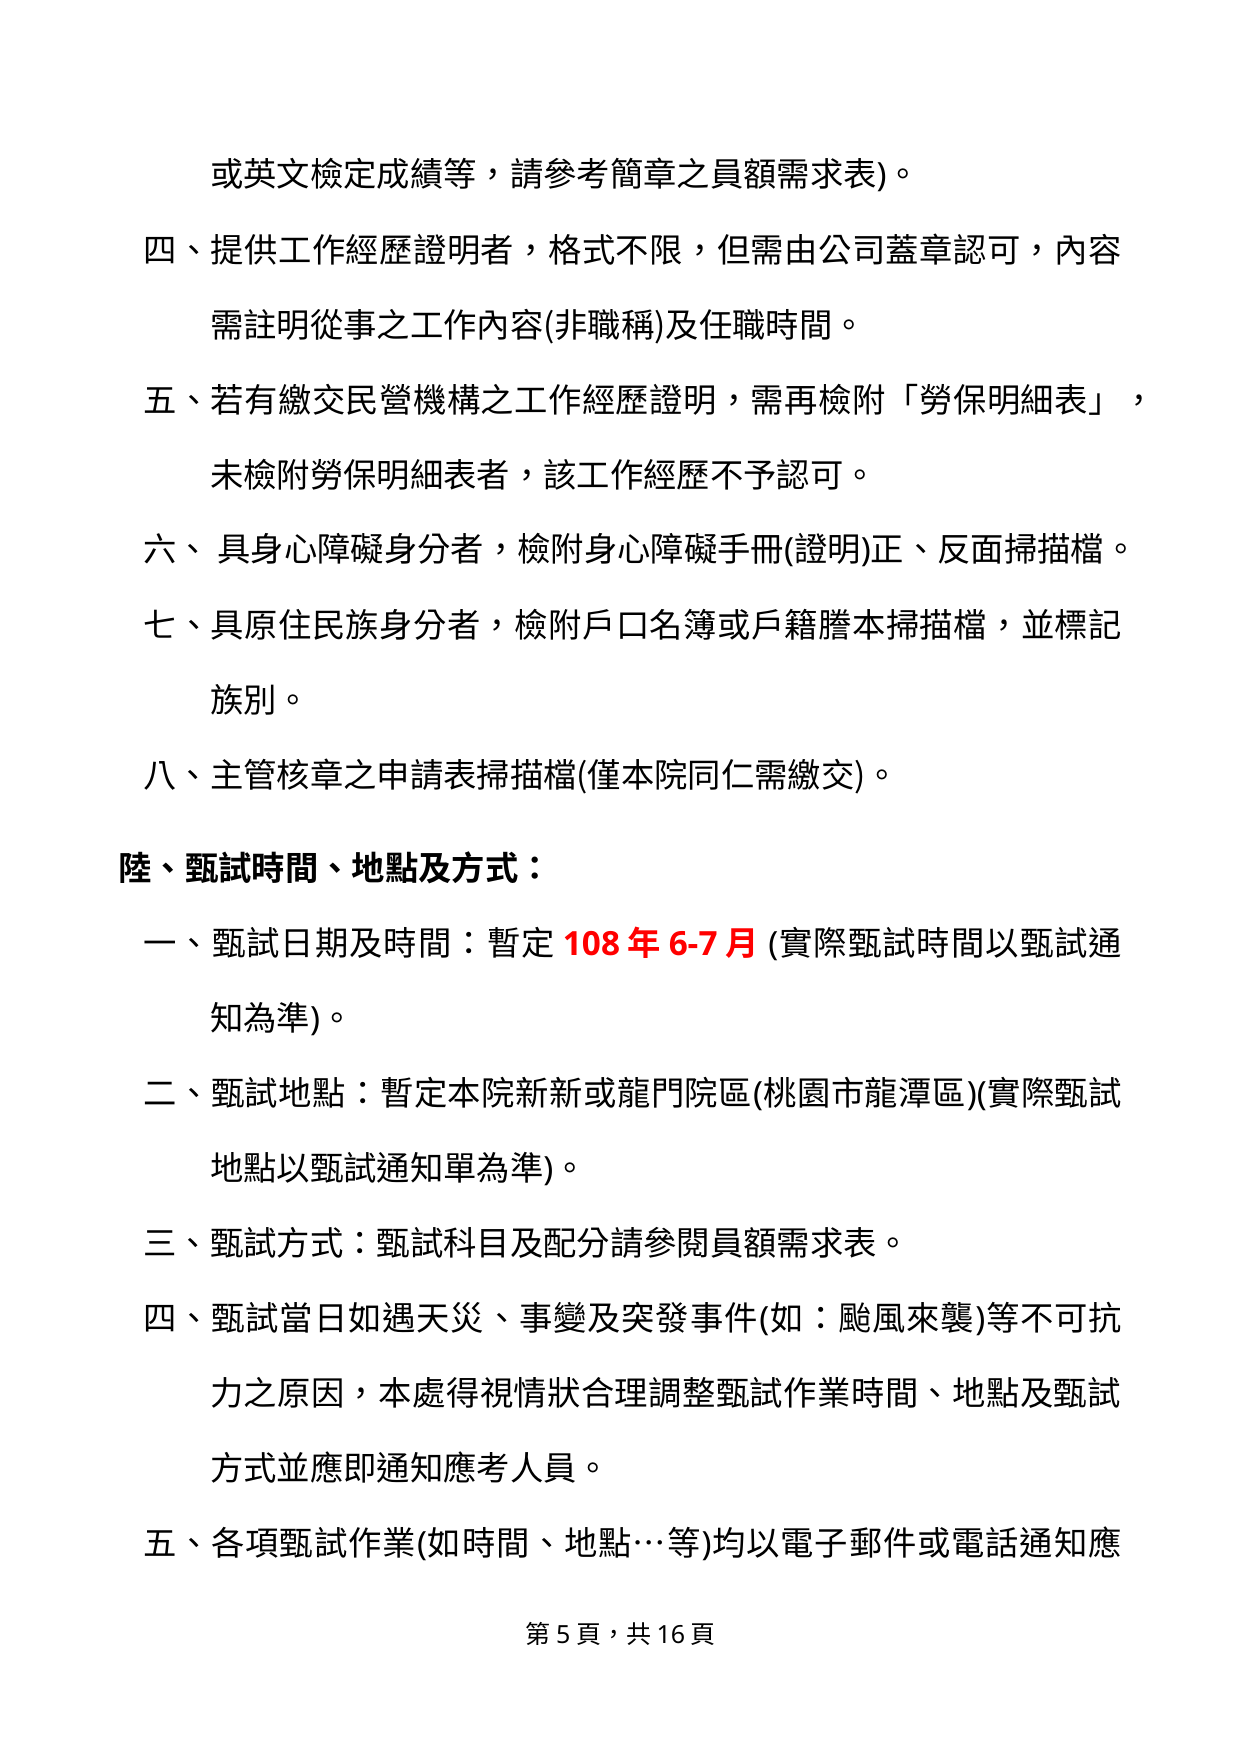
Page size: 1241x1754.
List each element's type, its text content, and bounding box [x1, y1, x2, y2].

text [143, 135, 1122, 210]
text 八、主管核章之申請表掃描檔(僅本院同仁需繳交)。 [143, 735, 1122, 810]
text 二、甄試地點：暫定本院新新或龍門院區(桃園市龍潭區)(實際甄試地點以甄試通知單為準)。 [143, 1054, 1122, 1204]
text 五、若有繳交民營機構之工作經歷證明，需再檢附「勞保明細表」，未檢附勞保明細表者，該工作經歷不予認可。 [143, 360, 1122, 510]
text 一、甄試日期及時間：暫定108年6-7月 (實際甄試時間以甄試通知為準)。 [143, 904, 1122, 1054]
text 四、提供工作經歷證明者，格式不限，但需由公司蓋章認可，內容需註明從事之工作內容(非職稱)及任職時間。 [143, 210, 1122, 360]
text 三、甄試方式：甄試科目及配分請參閱員額需求表。 [143, 1204, 1122, 1279]
text 六、 具身心障礙身分者，檢附身心障礙手冊(證明)正、反面掃描檔。 [143, 510, 1122, 585]
text 陸、甄試時間、地點及方式： [118, 829, 1122, 904]
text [143, 1504, 1122, 1579]
text 七、具原住民族身分者，檢附戶口名簿或戶籍謄本掃描檔，並標記族別。 [143, 585, 1122, 735]
text 四、甄試當日如遇天災、事變及突發事件(如：颱風來襲)等不可抗力之原因，本處得視情狀合理調整甄試作業時間、地點及甄試方式並應即通知應考人員。 [143, 1279, 1122, 1504]
